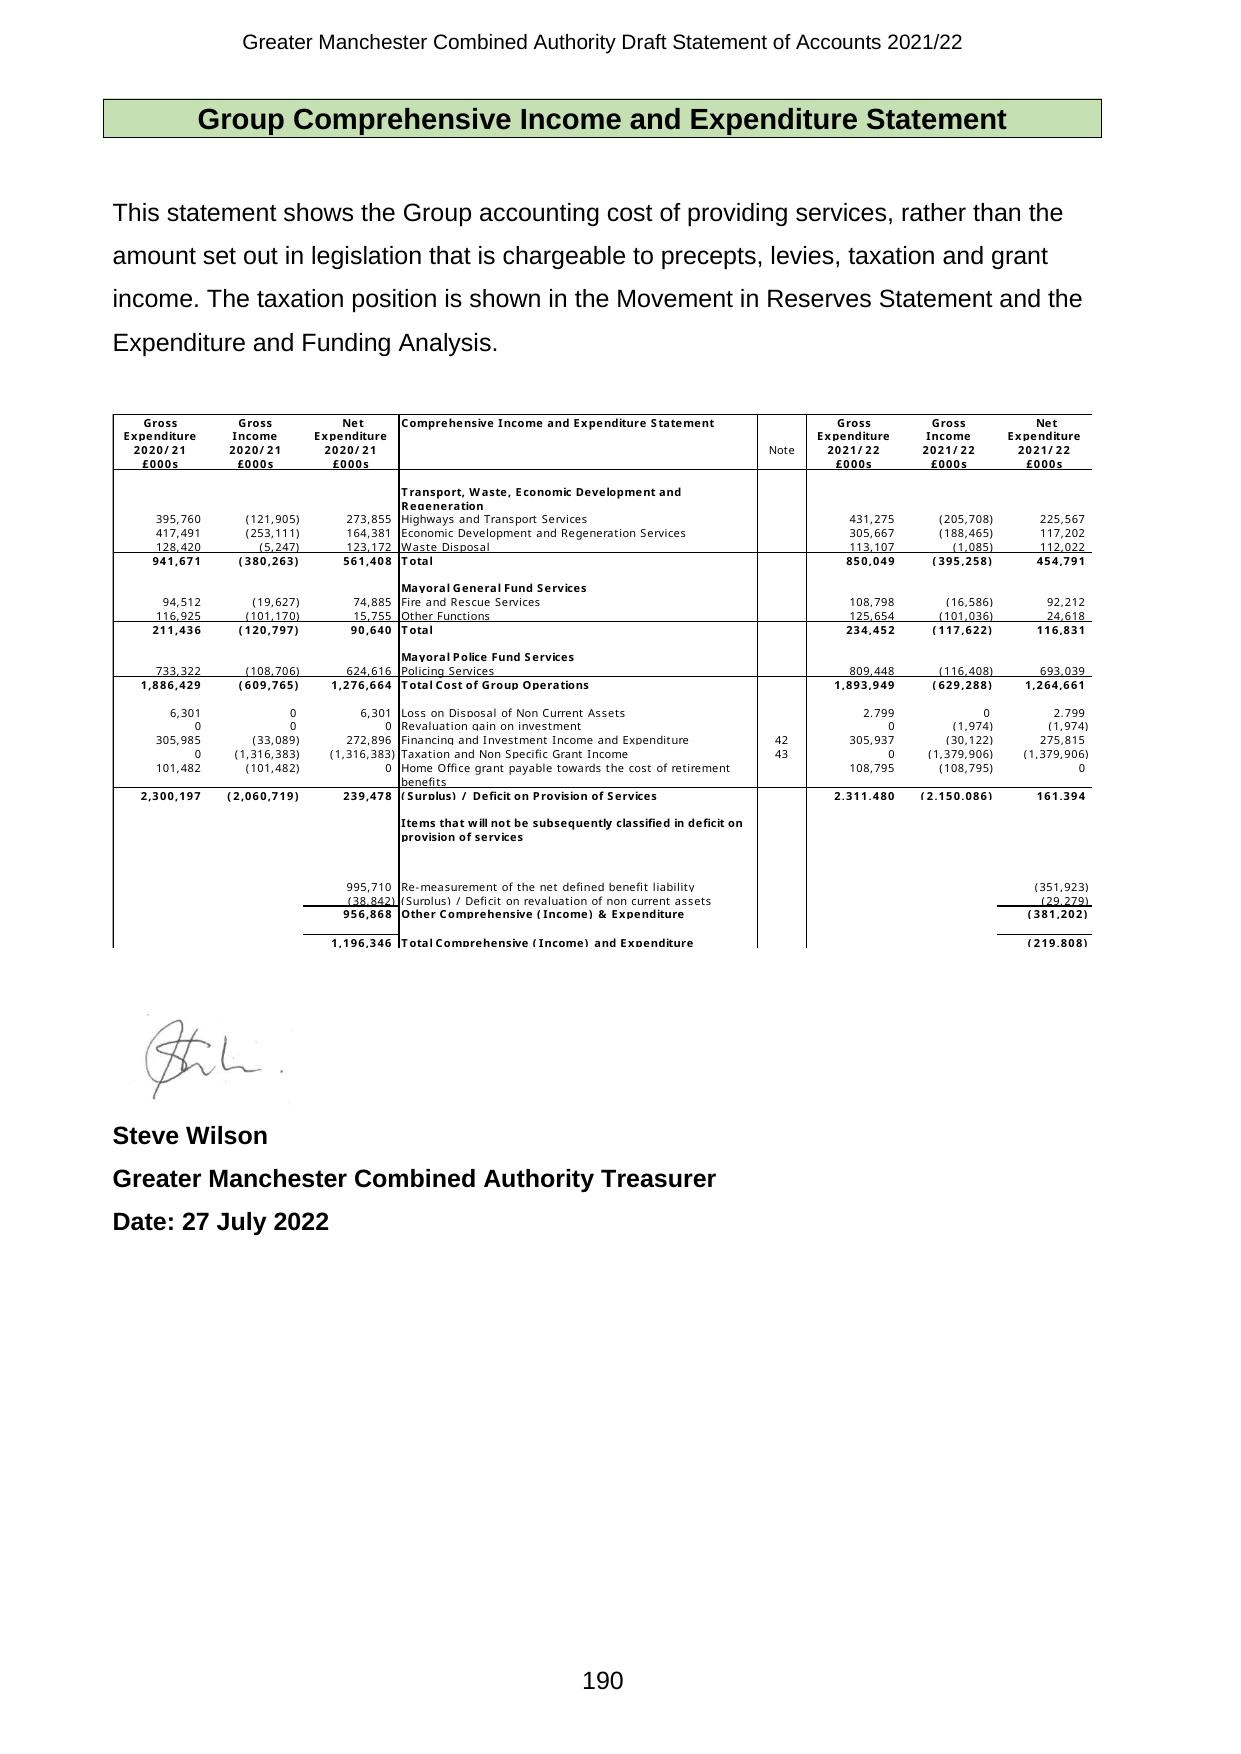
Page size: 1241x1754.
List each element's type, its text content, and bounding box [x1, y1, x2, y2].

text Date: 27 July 2022 [112, 1207, 1093, 1236]
text Steve Wilson [112, 1121, 1093, 1150]
text This statement shows the Group accounting cost of providing services, rather than the amount set out in legislation that is chargeable to precepts, levies, taxation and grant income. The taxation position is shown in the Movement in Reserves Statement and the Expenditure and Funding Analysis. [112, 198, 1093, 356]
subtitle Group Comprehensive Income and Expenditure Statement [104, 100, 1101, 137]
text Greater Manchester Combined Authority Treasurer [112, 1164, 1093, 1193]
picture [112, 1005, 296, 1107]
